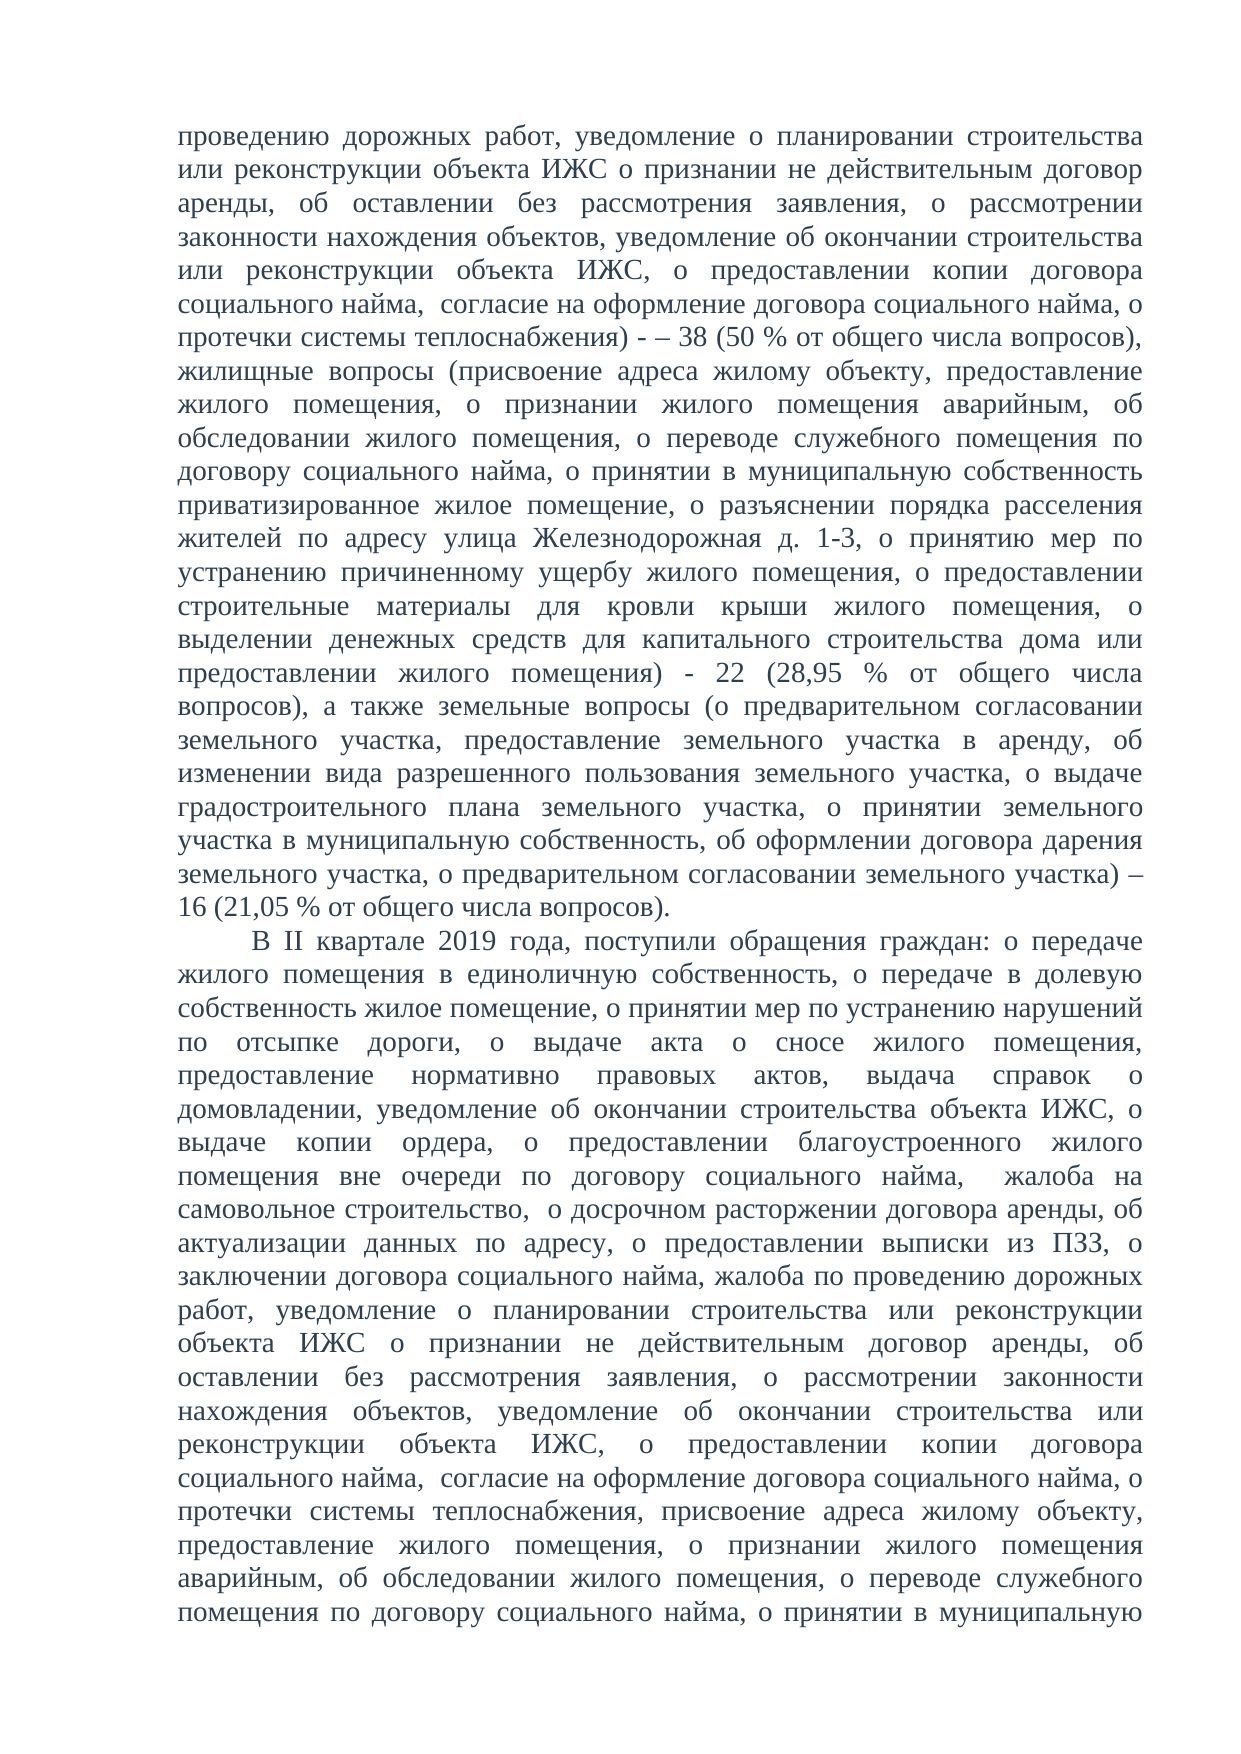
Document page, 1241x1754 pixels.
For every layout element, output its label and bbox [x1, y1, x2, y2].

text [177, 118, 1144, 923]
text [177, 923, 1144, 1627]
